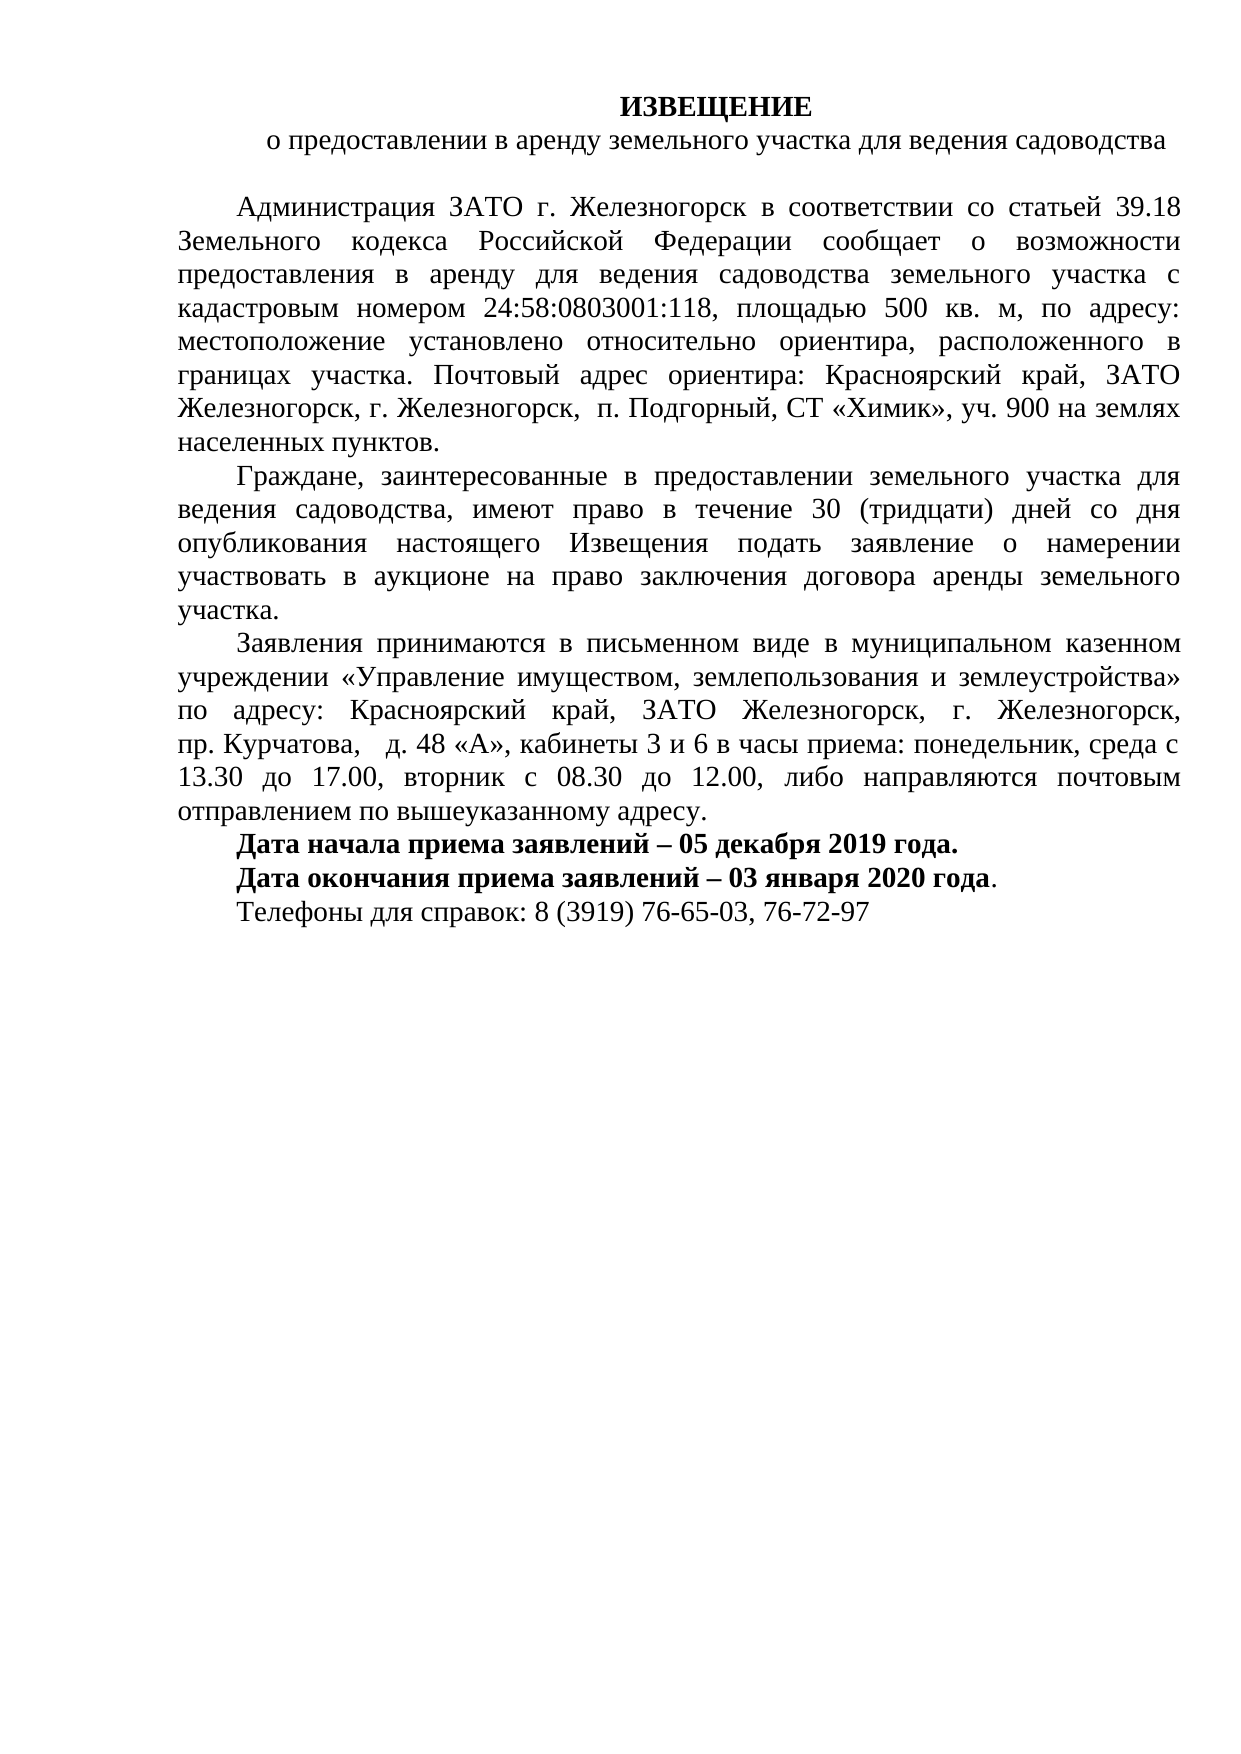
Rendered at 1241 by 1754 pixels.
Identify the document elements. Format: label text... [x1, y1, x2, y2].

text Заявления принимаются в письменном виде в муниципальном казенном учреждении «Управление имуществом, землепользования и землеустройства» по адресу: Красноярский край, ЗАТО Железногорск, г. Железногорск, пр. Курчатова, д. 48 «А», кабинеты 3 и 6 в часы приема: понедельник, среда с 13.30 до 17.00, вторник с 08.30 до 12.00, либо направляются почтовым отправлением по вышеуказанному адресу. [177, 625, 1181, 827]
text ИЗВЕЩЕНИЕ [177, 89, 1181, 122]
text Администрация ЗАТО г. Железногорск в соответствии со статьей 39.18 Земельного кодекса Российской Федерации сообщает о возможности предоставления в аренду для ведения садоводства земельного участка с кадастровым номером 24:58:0803001:118, площадью 500 кв. м, по адресу: местоположение установлено относительно ориентира, расположенного в границах участка. Почтовый адрес ориентира: Красноярский край, ЗАТО Железногорск, г. Железногорск, п. Подгорный, СТ «Химик», уч. 900 на землях населенных пунктов. [177, 189, 1181, 458]
text о предоставлении в аренду земельного участка для ведения садоводства [177, 122, 1181, 156]
text Телефоны для справок: 8 (3919) 76-65-03, 76-72-97 [177, 894, 1181, 927]
text Дата окончания приема заявлений – 03 января 2020 года. [177, 860, 1181, 894]
text Граждане, заинтересованные в предоставлении земельного участка для ведения садоводства, имеют право в течение 30 (тридцати) дней со дня опубликования настоящего Извещения подать заявление о намерении участвовать в аукционе на право заключения договора аренды земельного участка. [177, 458, 1181, 625]
text Дата начала приема заявлений – 05 декабря 2019 года. [177, 827, 1181, 860]
